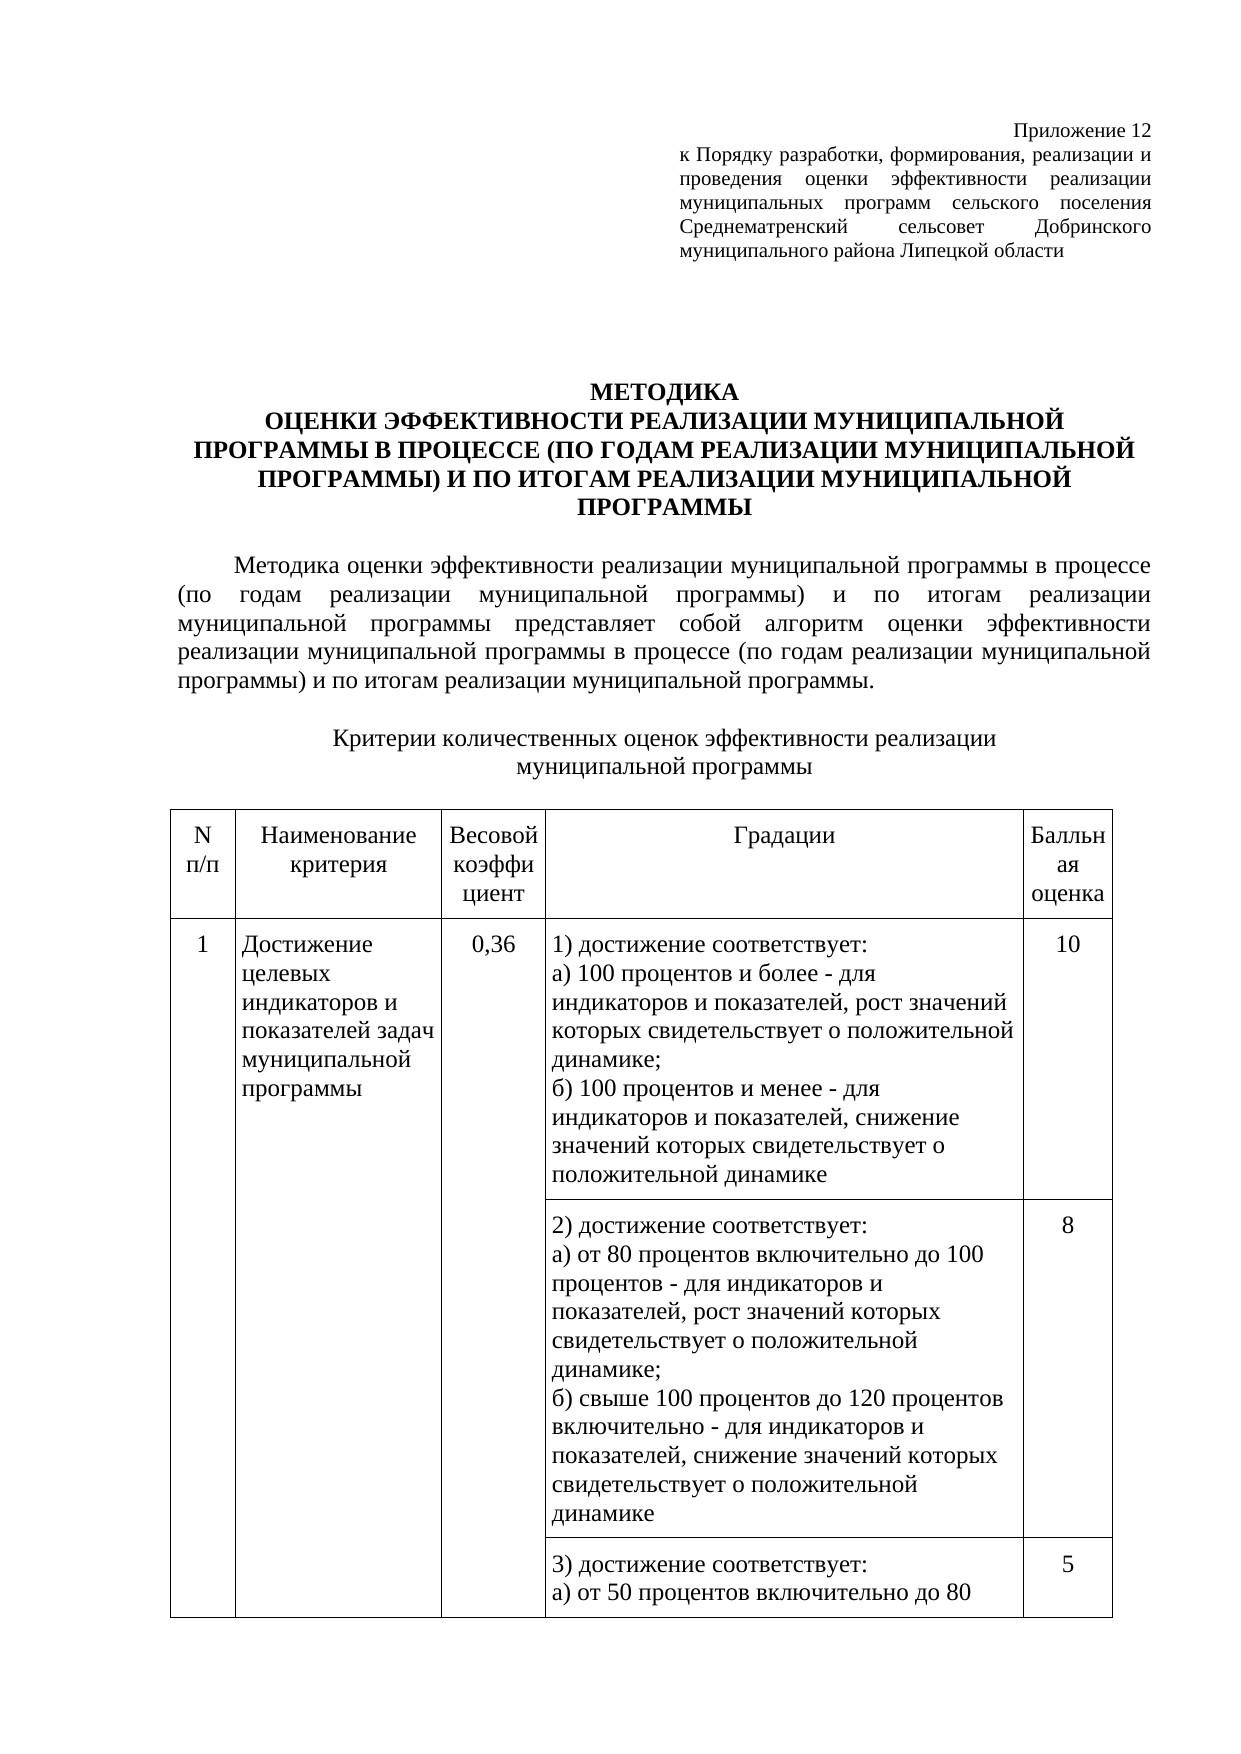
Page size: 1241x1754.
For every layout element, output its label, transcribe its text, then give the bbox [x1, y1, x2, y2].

text Критерии количественных оценок эффективности реализации [177, 723, 1152, 751]
table_cell 1) достижение соответствует: а) 100 процентов и более - для индикаторов и показателей, рост значений которых свидетельствует о положительной динамике; б) 100 процентов и менее - для индикаторов и показателей, снижение значений которых свидетельствует о положительной динамике [546, 919, 1023, 1198]
table_cell 10 [1024, 919, 1112, 1198]
table_cell 1 [171, 919, 235, 1617]
table_header N п/п [171, 810, 235, 917]
table_cell 8 [1024, 1200, 1112, 1537]
text муниципальной программы [177, 751, 1152, 780]
table_header Балльная оценка [1024, 810, 1112, 917]
text Методика оценки эффективности реализации муниципальной программы в процессе (по годам реализации муниципальной программы) и по итогам реализации муниципальной программы представляет собой алгоритм оценки эффективности реализации муниципальной программы в процессе (по годам реализации муниципальной программы) и по итогам реализации муниципальной программы. [177, 550, 1152, 694]
table_cell 5 [1024, 1538, 1112, 1617]
title ОЦЕНКИ ЭФФЕКТИВНОСТИ РЕАЛИЗАЦИИ МУНИЦИПАЛЬНОЙ [177, 406, 1152, 435]
title МЕТОДИКА [177, 377, 1152, 406]
table_cell Достижение целевых индикаторов и показателей задач муниципальной программы [236, 919, 441, 1617]
table_header Весовой коэффициент [442, 810, 545, 917]
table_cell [546, 1538, 1023, 1617]
table_header Наименование критерия [236, 810, 441, 917]
title ПРОГРАММЫ) И ПО ИТОГАМ РЕАЛИЗАЦИИ МУНИЦИПАЛЬНОЙ ПРОГРАММЫ [177, 464, 1152, 521]
text Приложение 12 [177, 118, 1152, 142]
text к Порядку разработки, формирования, реализации и проведения оценки эффективности реализации муниципальных программ сельского поселения Среднематренский сельсовет Добринского муниципального района Липецкой области [679, 142, 1152, 262]
table_cell 2) достижение соответствует: а) от 80 процентов включительно до 100 процентов - для индикаторов и показателей, рост значений которых свидетельствует о положительной динамике; б) свыше 100 процентов до 120 процентов включительно - для индикаторов и показателей, снижение значений которых свидетельствует о положительной динамике [546, 1200, 1023, 1537]
title ПРОГРАММЫ В ПРОЦЕССЕ (ПО ГОДАМ РЕАЛИЗАЦИИ МУНИЦИПАЛЬНОЙ [177, 435, 1152, 464]
table_header Градации [546, 810, 1023, 917]
table_cell 0,36 [442, 919, 545, 1617]
